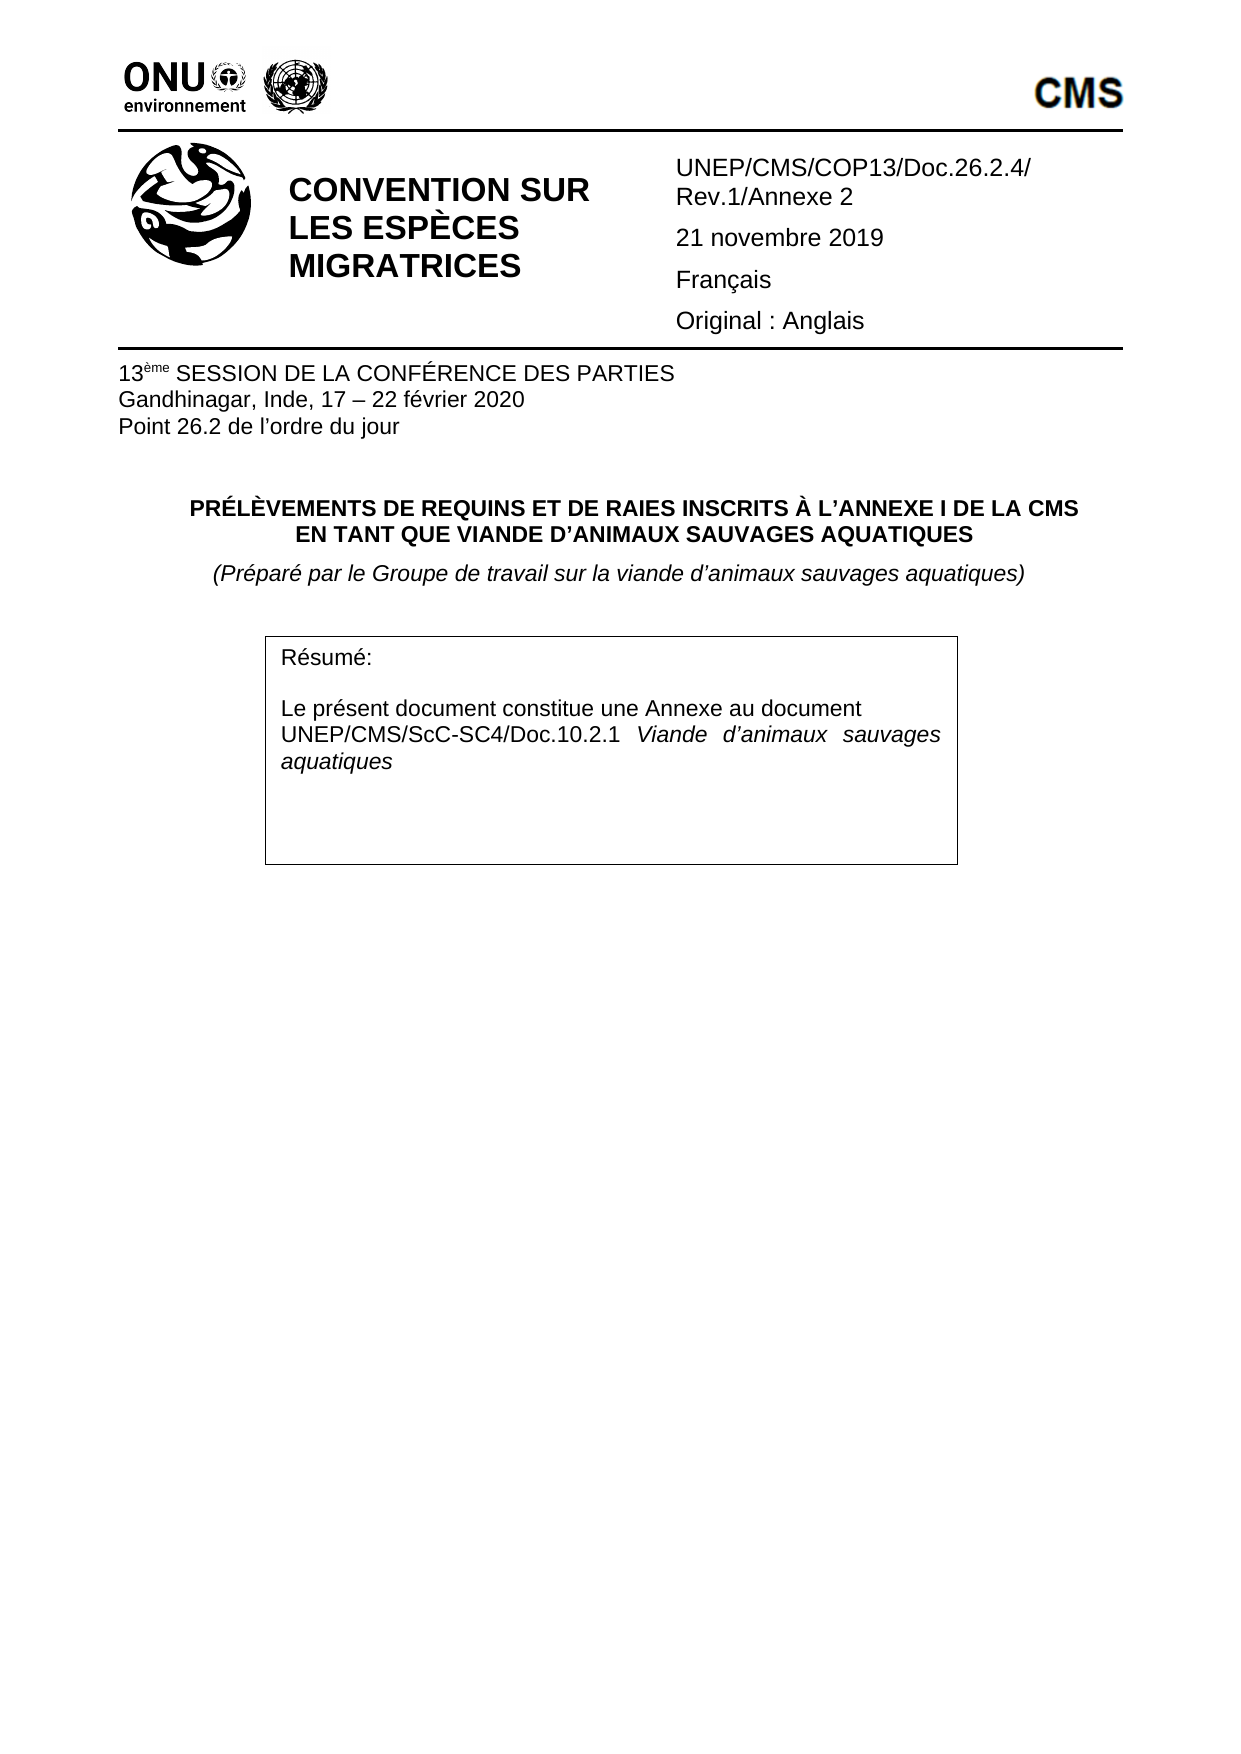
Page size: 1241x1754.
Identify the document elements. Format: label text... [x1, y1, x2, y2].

picture [116, 54, 251, 118]
table_header [118, 132, 277, 347]
picture [1032, 70, 1126, 115]
text Point 26.2 de l’ordre du jour [118, 414, 1122, 439]
table_header CONVENTION SUR LES ESPÈCES MIGRATRICES [277, 132, 664, 347]
subtitle PRÉLÈVEMENTS DE REQUINS ET DE RAIES INSCRITS À L’ANNEXE I DE LA CMS [109, 494, 1159, 521]
text 13ème SESSION DE LA CONFÉRENCE DES PARTIES [118, 360, 1122, 386]
subtitle EN TANT QUE VIANDE D’ANIMAUX SAUVAGES AQUATIQUES [109, 521, 1159, 547]
text (Préparé par le Groupe de travail sur la viande d’animaux sauvages aquatiques) [118, 560, 1122, 586]
text Gandhinagar, Inde, 17 – 22 février 2020 [118, 388, 1122, 413]
table_header UNEP/CMS/COP13/Doc.26.2.4/Rev.1/Annexe 2 21 novembre 2019 Français Original : Anglais [664, 132, 1123, 347]
